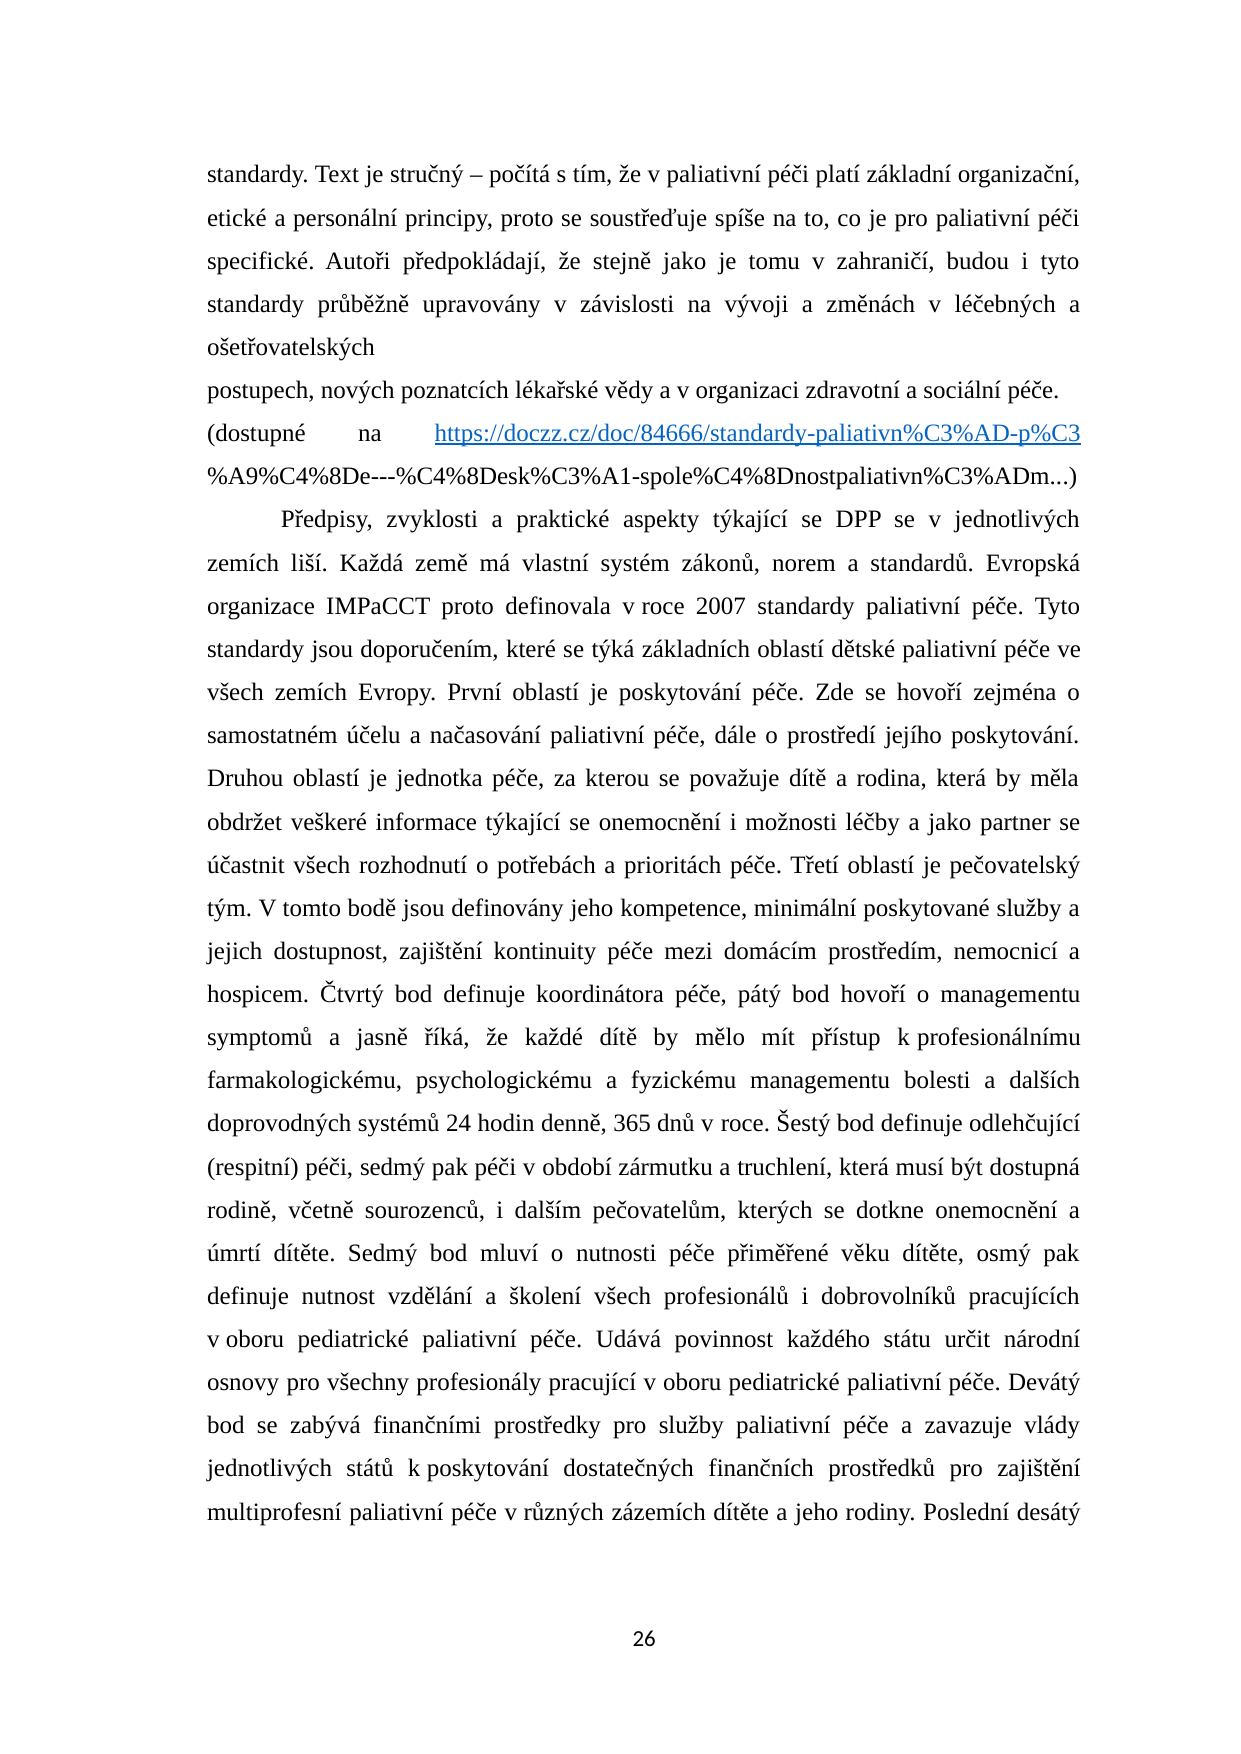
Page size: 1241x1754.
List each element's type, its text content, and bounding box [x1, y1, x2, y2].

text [207, 159, 1081, 361]
text postupech, nových poznatcích lékařské vědy a v organizaci zdravotní a sociální péče. [207, 375, 1081, 404]
text (dostupné na https://doczz.cz/doc/84666/standardy-paliativn%C3%AD-p%C3 %A9%C4%8De---%C4%8Desk%C3%A1-spole%C4%8Dnostpaliativn%C3%ADm...) [207, 418, 1081, 490]
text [207, 504, 1081, 1525]
